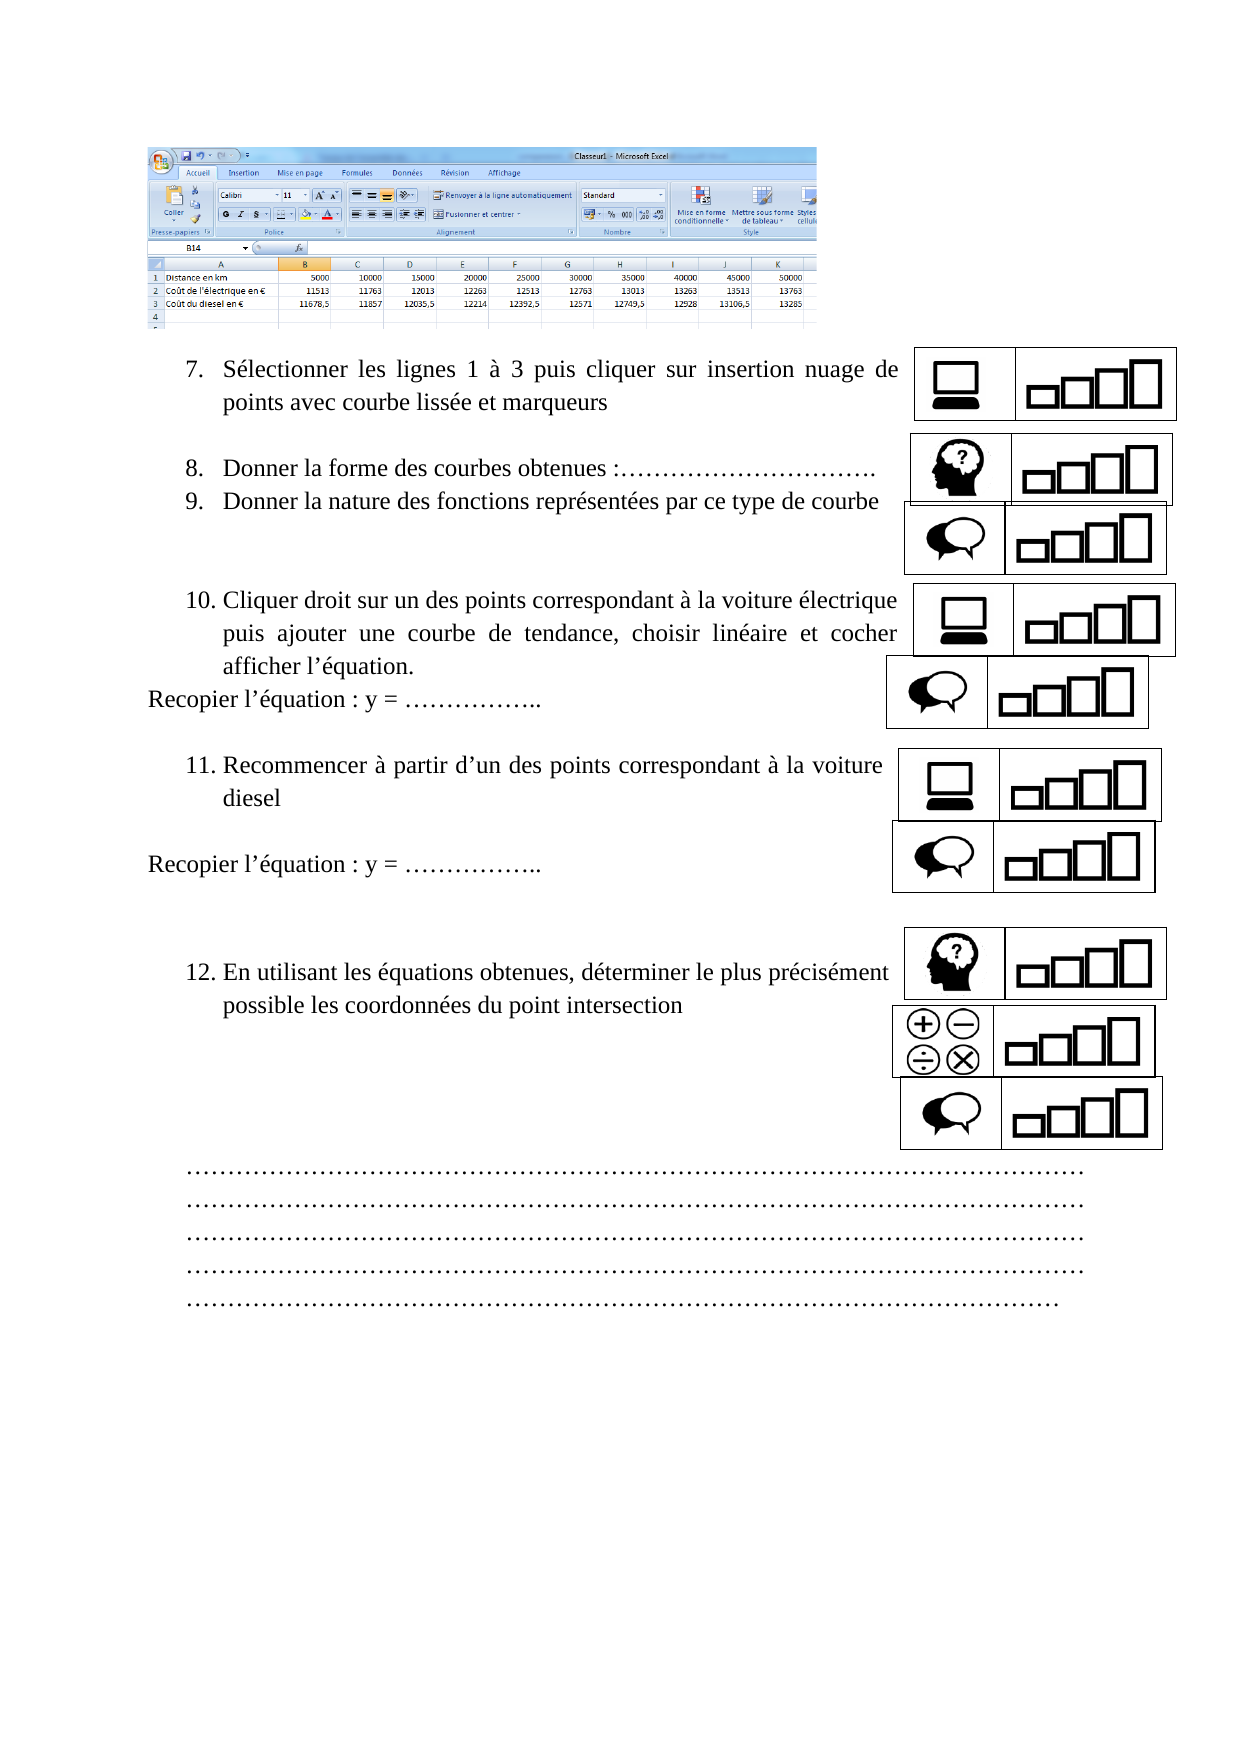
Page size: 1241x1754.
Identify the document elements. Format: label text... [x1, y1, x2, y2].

list Recommencer à partir d’un des points correspondant à la voiture diesel [185, 750, 898, 812]
table_header [915, 348, 1015, 420]
picture [998, 667, 1135, 717]
picture [1016, 939, 1153, 988]
picture [919, 757, 980, 813]
table_header [893, 821, 993, 892]
table_header [1014, 584, 1175, 656]
picture [1011, 760, 1147, 810]
list Donner la forme des courbes obtenues :…………………………. [185, 453, 910, 482]
picture [925, 357, 986, 412]
picture [933, 592, 994, 647]
picture [1025, 595, 1161, 644]
picture [921, 505, 988, 572]
list En utilisant les équations obtenues, déterminer le plus précisément possible les coordonnées du point intersection [185, 957, 1093, 1019]
table_header [899, 749, 999, 820]
picture [1016, 513, 1153, 563]
picture [906, 1008, 980, 1075]
table_header [905, 928, 1004, 999]
table_header [887, 656, 987, 728]
table_header [1006, 502, 1166, 574]
table_header [914, 584, 1013, 655]
list Cliquer droit sur un des points correspondant à la voiture électrique puis ajouter une courbe de tendance, choisir linéaire et cocher afficher l’équation. [185, 585, 913, 680]
picture [917, 1080, 984, 1147]
table_header [905, 502, 1004, 574]
list Donner la nature des fonctions représentées par ce type de courbe [185, 486, 910, 515]
picture [147, 147, 817, 329]
list Sélectionner les lignes 1 à 3 puis cliquer sur insertion nuage de points avec courbe lissée et marqueurs [185, 354, 914, 416]
table_header [911, 434, 1011, 501]
table_header [901, 1077, 1001, 1149]
picture [1022, 445, 1158, 494]
table_header [994, 821, 1154, 892]
picture [923, 931, 987, 996]
picture [1004, 1017, 1141, 1066]
picture [1012, 1088, 1149, 1138]
table_header [1006, 928, 1166, 999]
table_header [994, 1006, 1154, 1076]
picture [928, 437, 993, 501]
text …………………………………………………………………………………………………………………………………………………………………………………………………………………………………………………………………………………………………………………………………………………………………………………………………………………………………………………………………………………………… [185, 1151, 1093, 1312]
table_header [1012, 434, 1172, 505]
picture [903, 658, 970, 725]
list Recopier l’équation : y = …………….. [148, 684, 886, 713]
picture [910, 823, 977, 890]
table_header [1002, 1077, 1162, 1149]
table_header [988, 656, 1148, 728]
list Recopier l’équation : y = …………….. [148, 849, 892, 878]
table_header [1000, 749, 1161, 821]
table_header [893, 1006, 993, 1077]
table_header [1016, 348, 1176, 420]
picture [1004, 832, 1141, 881]
picture [1026, 359, 1163, 409]
